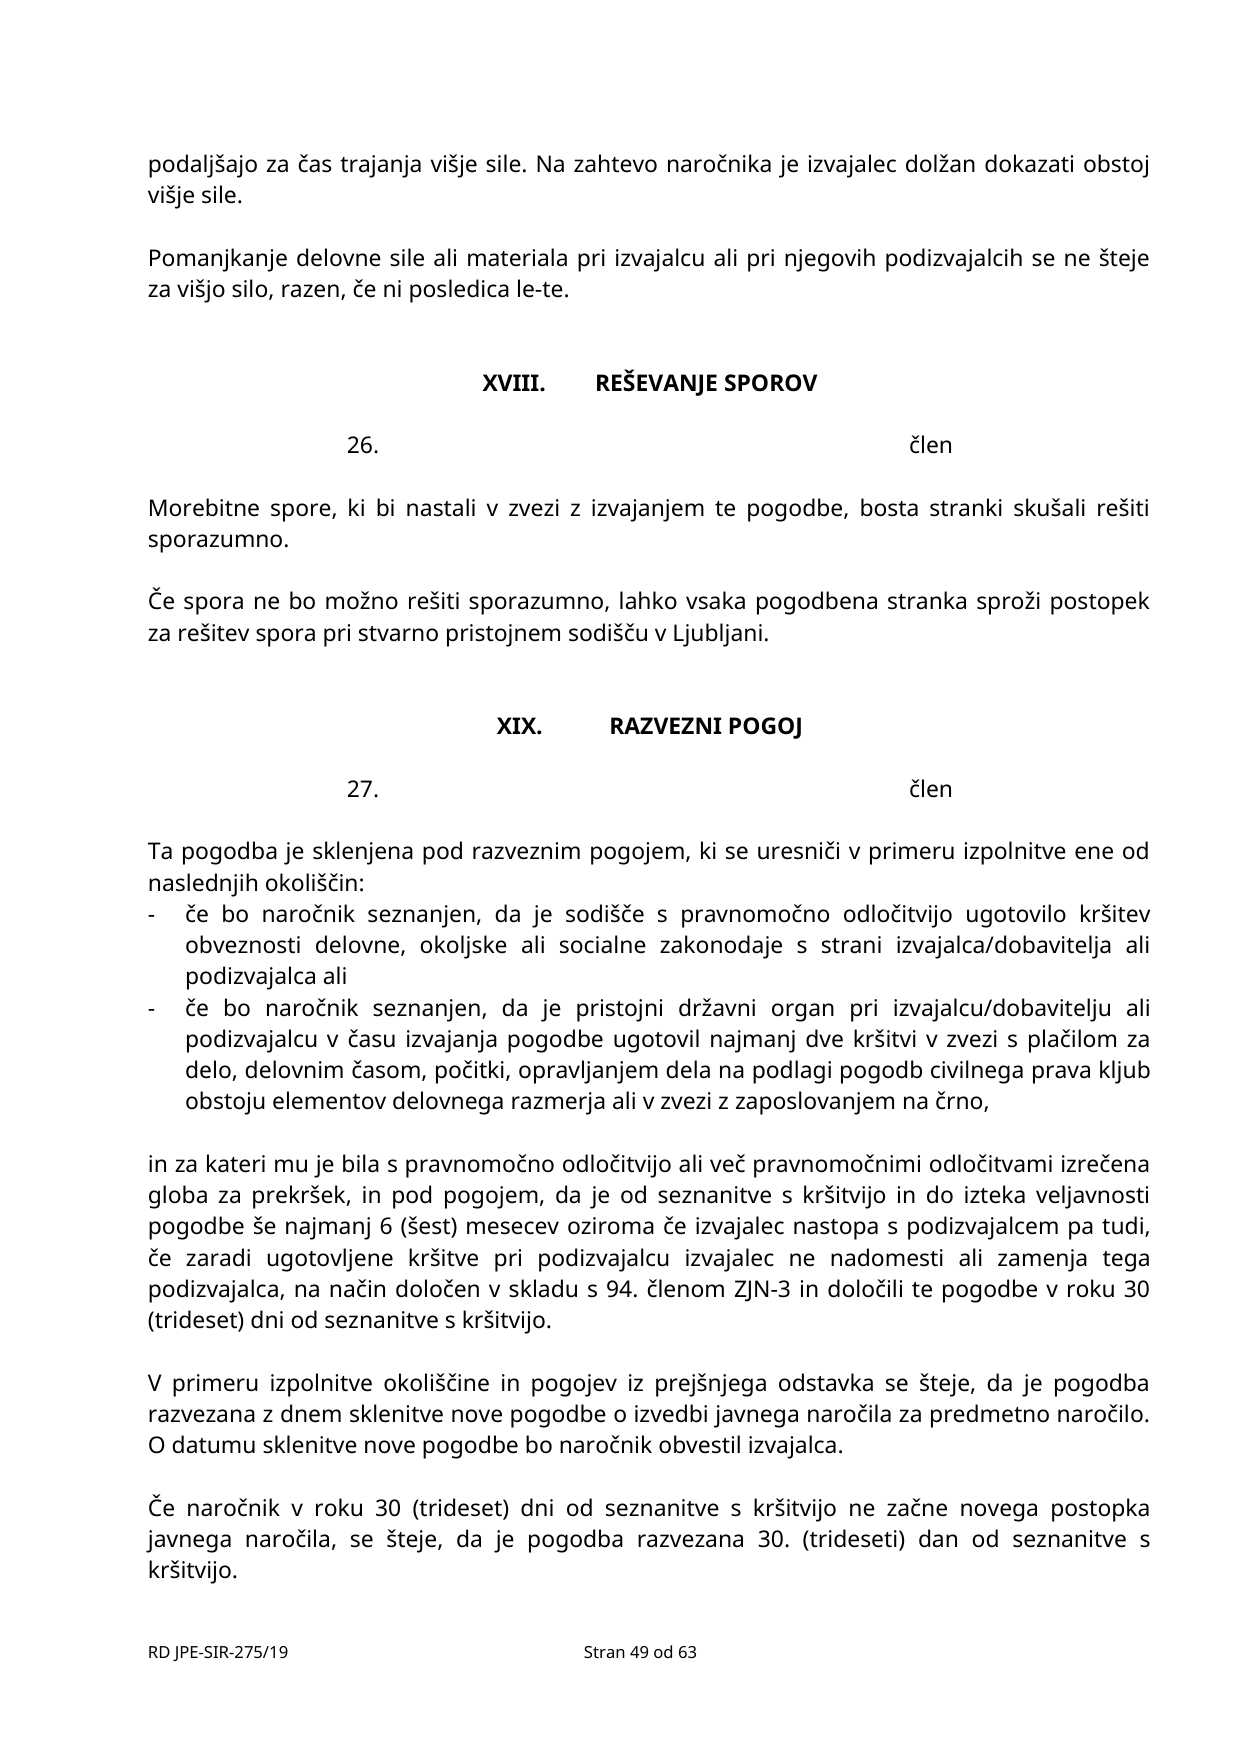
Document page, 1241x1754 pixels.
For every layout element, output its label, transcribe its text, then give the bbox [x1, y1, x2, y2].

text Pomanjkanje delovne sile ali materiala pri izvajalcu ali pri njegovih podizvajalcih se ne šteje za višjo silo, razen, če ni posledica le-te. [148, 241, 1152, 304]
text V primeru izpolnitve okoliščine in pogojev iz prejšnjega odstavka se šteje, da je pogodba razvezana z dnem sklenitve nove pogodbe o izvedbi javnega naročila za predmetno naročilo. O datumu sklenitve nove pogodbe bo naročnik obvestil izvajalca. [148, 1366, 1152, 1460]
list člen [148, 773, 1152, 804]
list če bo naročnik seznanjen, da je pristojni državni organ pri izvajalcu/dobavitelju ali podizvajalcu v času izvajanja pogodbe ugotovil najmanj dve kršitvi v zvezi s plačilom za delo, delovnim časom, počitki, opravljanjem dela na podlagi pogodb civilnega prava kljub obstoju elementov delovnega razmerja ali v zvezi z zaposlovanjem na črno, [148, 991, 1152, 1116]
text Ta pogodba je sklenjena pod razveznim pogojem, ki se uresniči v primeru izpolnitve ene od naslednjih okoliščin: [148, 835, 1152, 898]
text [148, 148, 1152, 210]
list RAZVEZNI POGOJ [148, 710, 1152, 741]
text Če naročnik v roku 30 (trideset) dni od seznanitve s kršitvijo ne začne novega postopka javnega naročila, se šteje, da je pogodba razvezana 30. (trideseti) dan od seznanitve s kršitvijo. [148, 1491, 1152, 1585]
list člen [148, 429, 1152, 460]
list REŠEVANJE SPOROV [148, 366, 1152, 398]
list če bo naročnik seznanjen, da je sodišče s pravnomočno odločitvijo ugotovilo kršitev obveznosti delovne, okoljske ali socialne zakonodaje s strani izvajalca/dobavitelja ali podizvajalca ali [148, 898, 1152, 991]
text Če spora ne bo možno rešiti sporazumno, lahko vsaka pogodbena stranka sproži postopek za rešitev spora pri stvarno pristojnem sodišču v Ljubljani. [148, 585, 1152, 648]
text Morebitne spore, ki bi nastali v zvezi z izvajanjem te pogodbe, bosta stranki skušali rešiti sporazumno. [148, 491, 1152, 554]
text in za kateri mu je bila s pravnomočno odločitvijo ali več pravnomočnimi odločitvami izrečena globa za prekršek, in pod pogojem, da je od seznanitve s kršitvijo in do izteka veljavnosti pogodbe še najmanj 6 (šest) mesecev oziroma če izvajalec nastopa s podizvajalcem pa tudi, če zaradi ugotovljene kršitve pri podizvajalcu izvajalec ne nadomesti ali zamenja tega podizvajalca, na način določen v skladu s 94. členom ZJN-3 in določili te pogodbe v roku 30 (trideset) dni od seznanitve s kršitvijo. [148, 1148, 1152, 1335]
